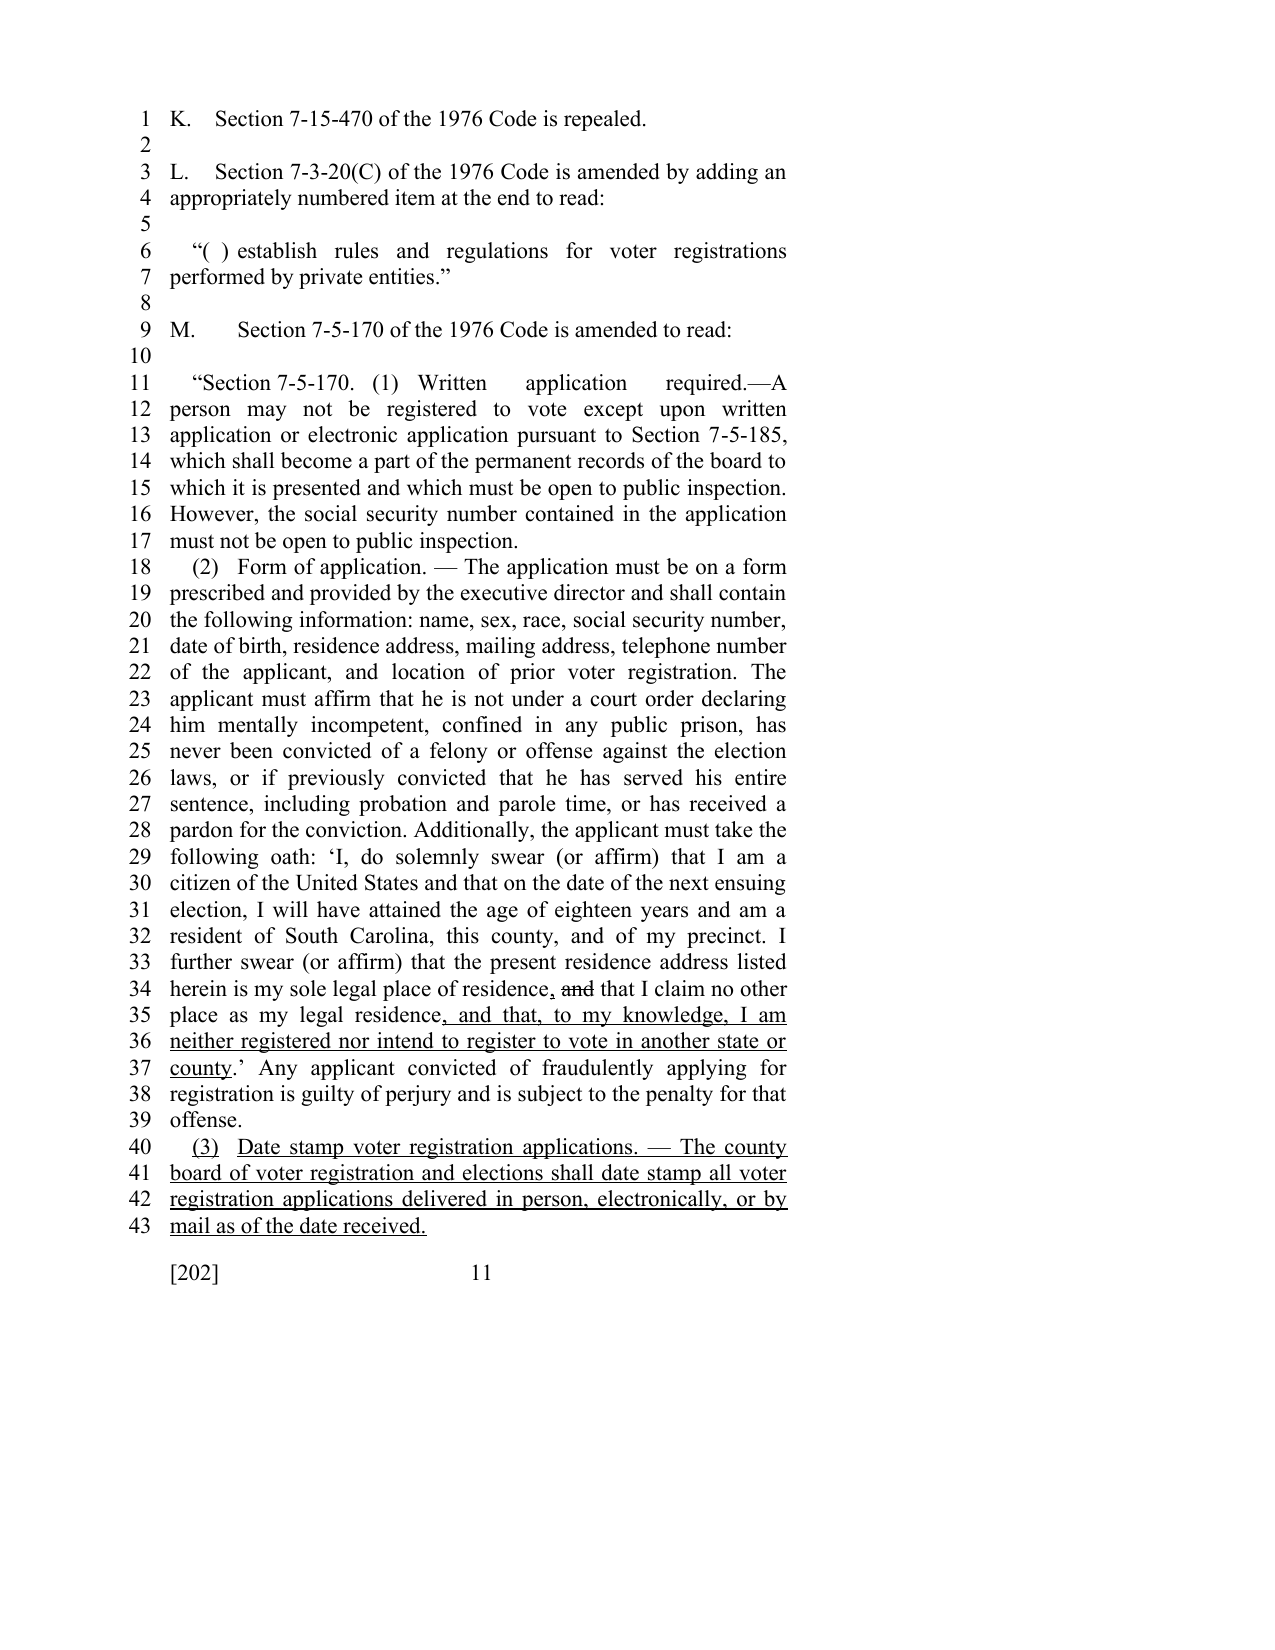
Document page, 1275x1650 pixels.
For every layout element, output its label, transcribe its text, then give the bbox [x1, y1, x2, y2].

text (3) Date stamp voter registration applications. — The county board of voter registration and elections shall date stamp all voter registration applications delivered in person, electronically, or by mail as of the date received. [169, 1209, 787, 1238]
text (2) Form of application. — The application must be on a form prescribed and provided by the executive director and shall contain the following information: name, sex, race, social security number, date of birth, residence address, mailing address, telephone number of the applicant, and location of prior voter registration. The applicant must affirm that he is not under a court order declaring him mentally incompetent, confined in any public prison, has never been convicted of a felony or offense against the election laws, or if previously convicted that he has served his entire sentence, including probation and parole time, or has received a pardon for the conviction. Additionally, the applicant must take the following oath: ‘I, do solemnly swear (or affirm) that I am a citizen of the United States and that on the date of the next ensuing election, I will have attained the age of eighteen years and am a resident of South Carolina, this county, and of my precinct. I further swear (or affirm) that the present residence address listed herein is my sole legal place of residence, and that I claim no other place as my legal residence, and that, to my knowledge, I am neither registered nor intend to register to vote in another state or county.’ Any applicant convicted of fraudulently applying for registration is guilty of perjury and is subject to the penalty for that offense. [169, 553, 787, 1050]
text “Section 7-5-170. (1) Written application required.—A person may not be registered to vote except upon written application or electronic application pursuant to Section 7-5-185, which shall become a part of the permanent records of the board to which it is presented and which must be open to public inspection. However, the social security number contained in the application must not be open to public inspection. [169, 368, 787, 553]
text L. Section 7-3-20(C) of the 1976 Code is amended by adding an appropriately numbered item at the end to read: [169, 158, 787, 210]
text M. Section 7-5-170 of the 1976 Code is amended to read: [169, 316, 787, 342]
text K. Section 7-15-470 of the 1976 Code is repealed. [169, 105, 787, 131]
text (3) Date stamp voter registration applications. — The county board of voter registration and elections shall date stamp all voter registration applications delivered in person, electronically, or by mail as of the date received. [169, 1183, 787, 1208]
text (3) Date stamp voter registration applications. — The county board of voter registration and elections shall date stamp all voter registration applications delivered in person, electronically, or by mail as of the date received. [169, 1133, 787, 1182]
text “( ) establish rules and regulations for voter registrations performed by private entities.” [169, 237, 787, 289]
